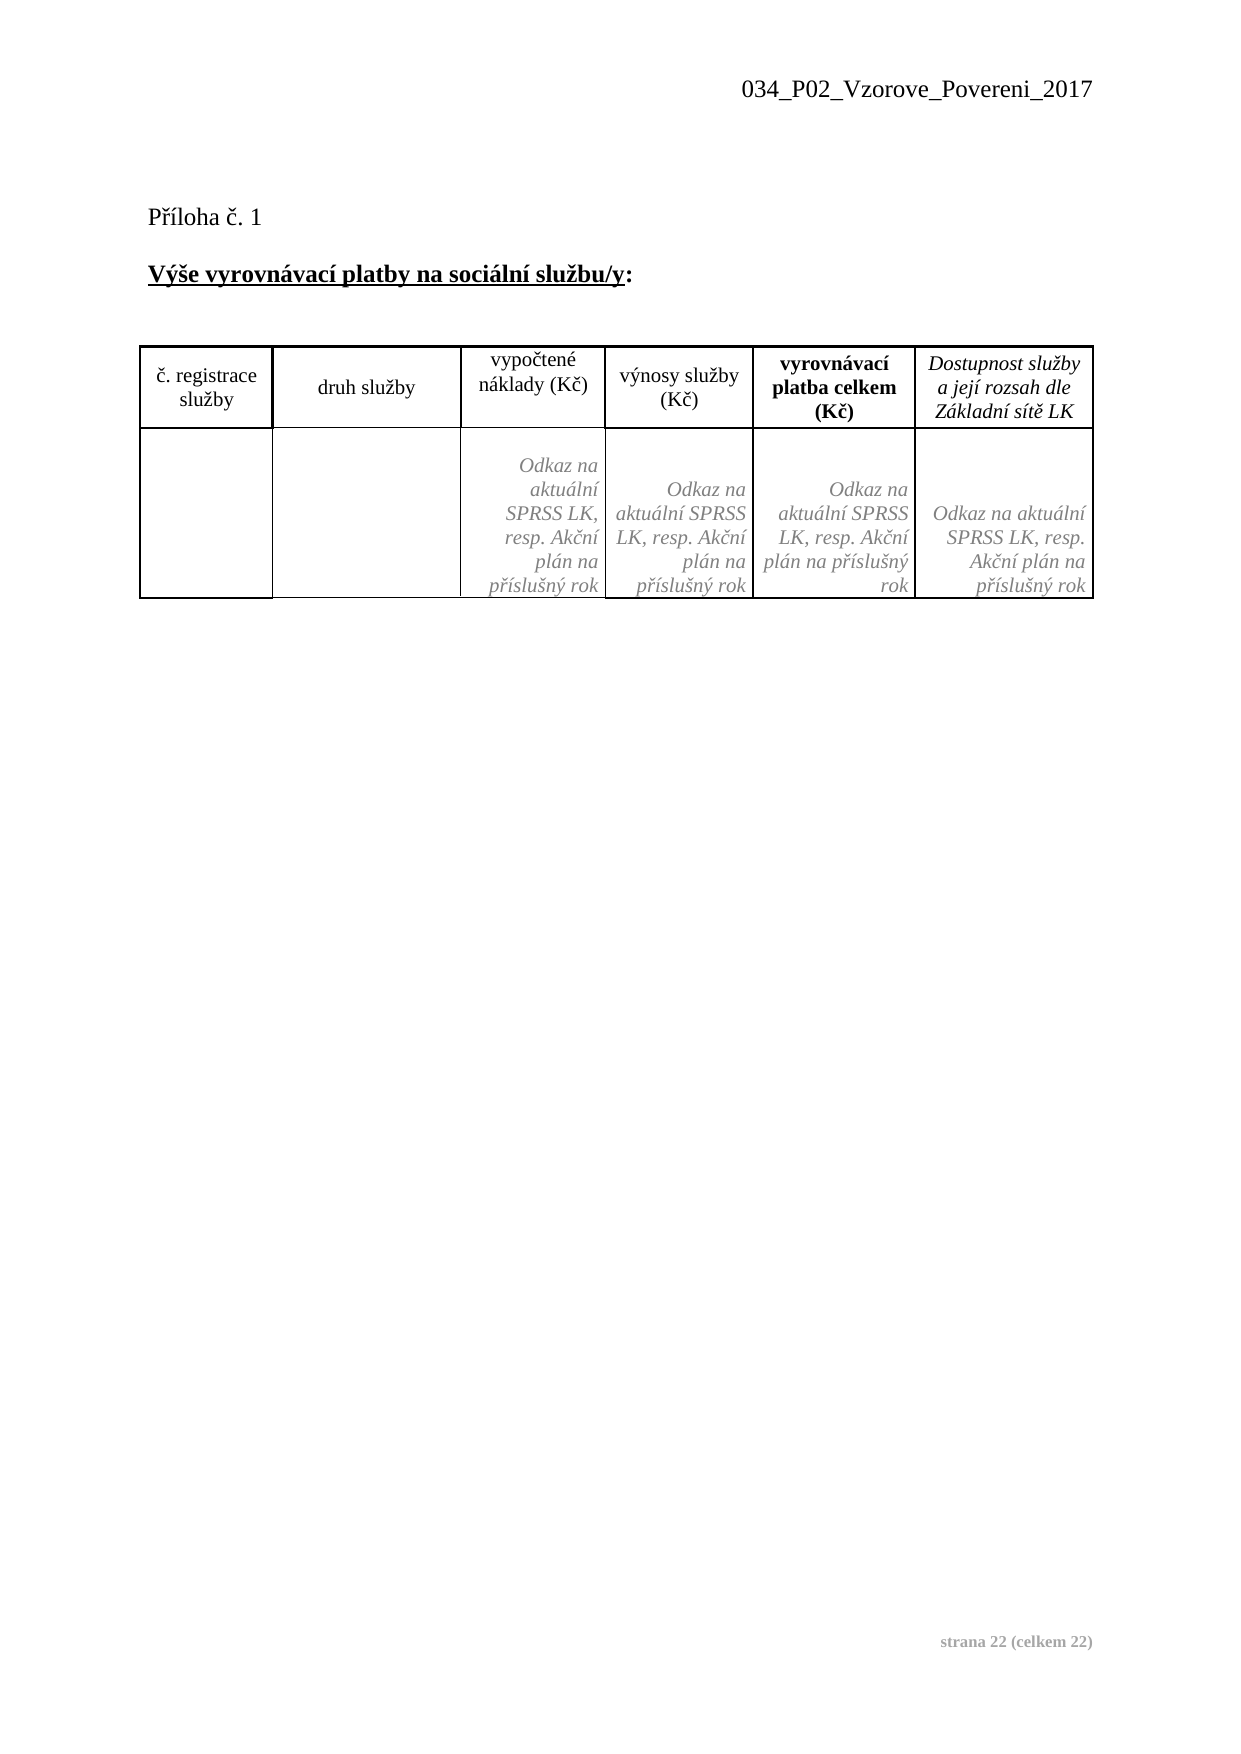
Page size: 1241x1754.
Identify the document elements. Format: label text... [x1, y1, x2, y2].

table_cell Odkaz na aktuální SPRSS LK, resp. Akční plán na příslušný rok [606, 429, 752, 597]
table_header Dostupnost služby a její rozsah dle Základní sítě LK [916, 348, 1092, 427]
text Příloha č. 1 [148, 202, 1092, 230]
table_header vyrovnávací platba celkem (Kč) [754, 348, 914, 427]
table_header č. registrace služby [141, 348, 271, 427]
table_header výnosy služby (Kč) [606, 348, 752, 427]
table_cell [141, 429, 272, 597]
table_header druh služby [274, 348, 460, 427]
table_header vypočtené náklady (Kč) [462, 348, 604, 427]
table_cell [273, 428, 461, 597]
text Výše vyrovnávací platby na sociální službu/y: [148, 259, 1092, 288]
table_cell Odkaz na aktuální SPRSS LK, resp. Akční plán na příslušný rok [461, 428, 605, 597]
table_cell Odkaz na aktuální SPRSS LK, resp. Akční plán na příslušný rok [754, 429, 914, 597]
table_cell Odkaz na aktuální SPRSS LK, resp. Akční plán na příslušný rok [916, 429, 1092, 597]
